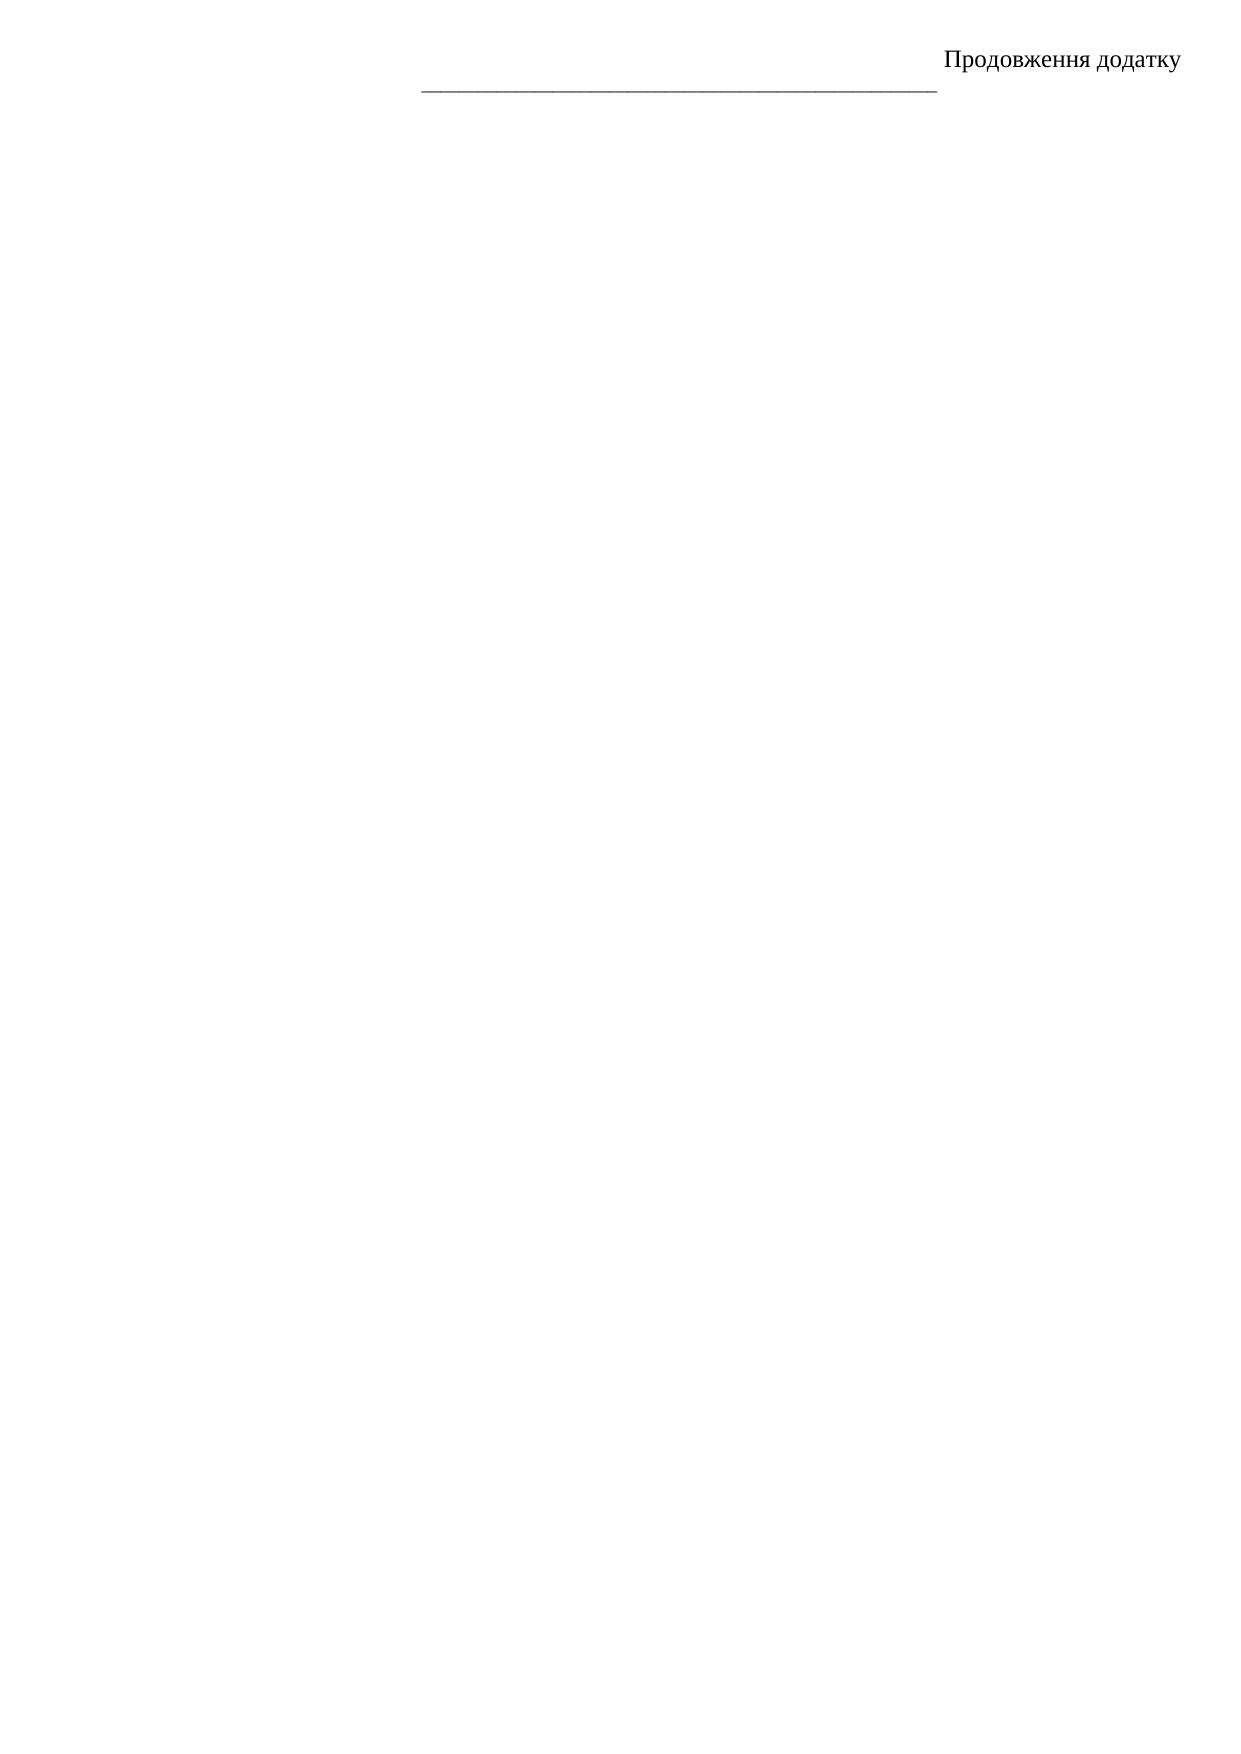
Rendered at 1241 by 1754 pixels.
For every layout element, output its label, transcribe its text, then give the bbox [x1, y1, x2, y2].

text _______________________________________________________ [177, 73, 1181, 95]
